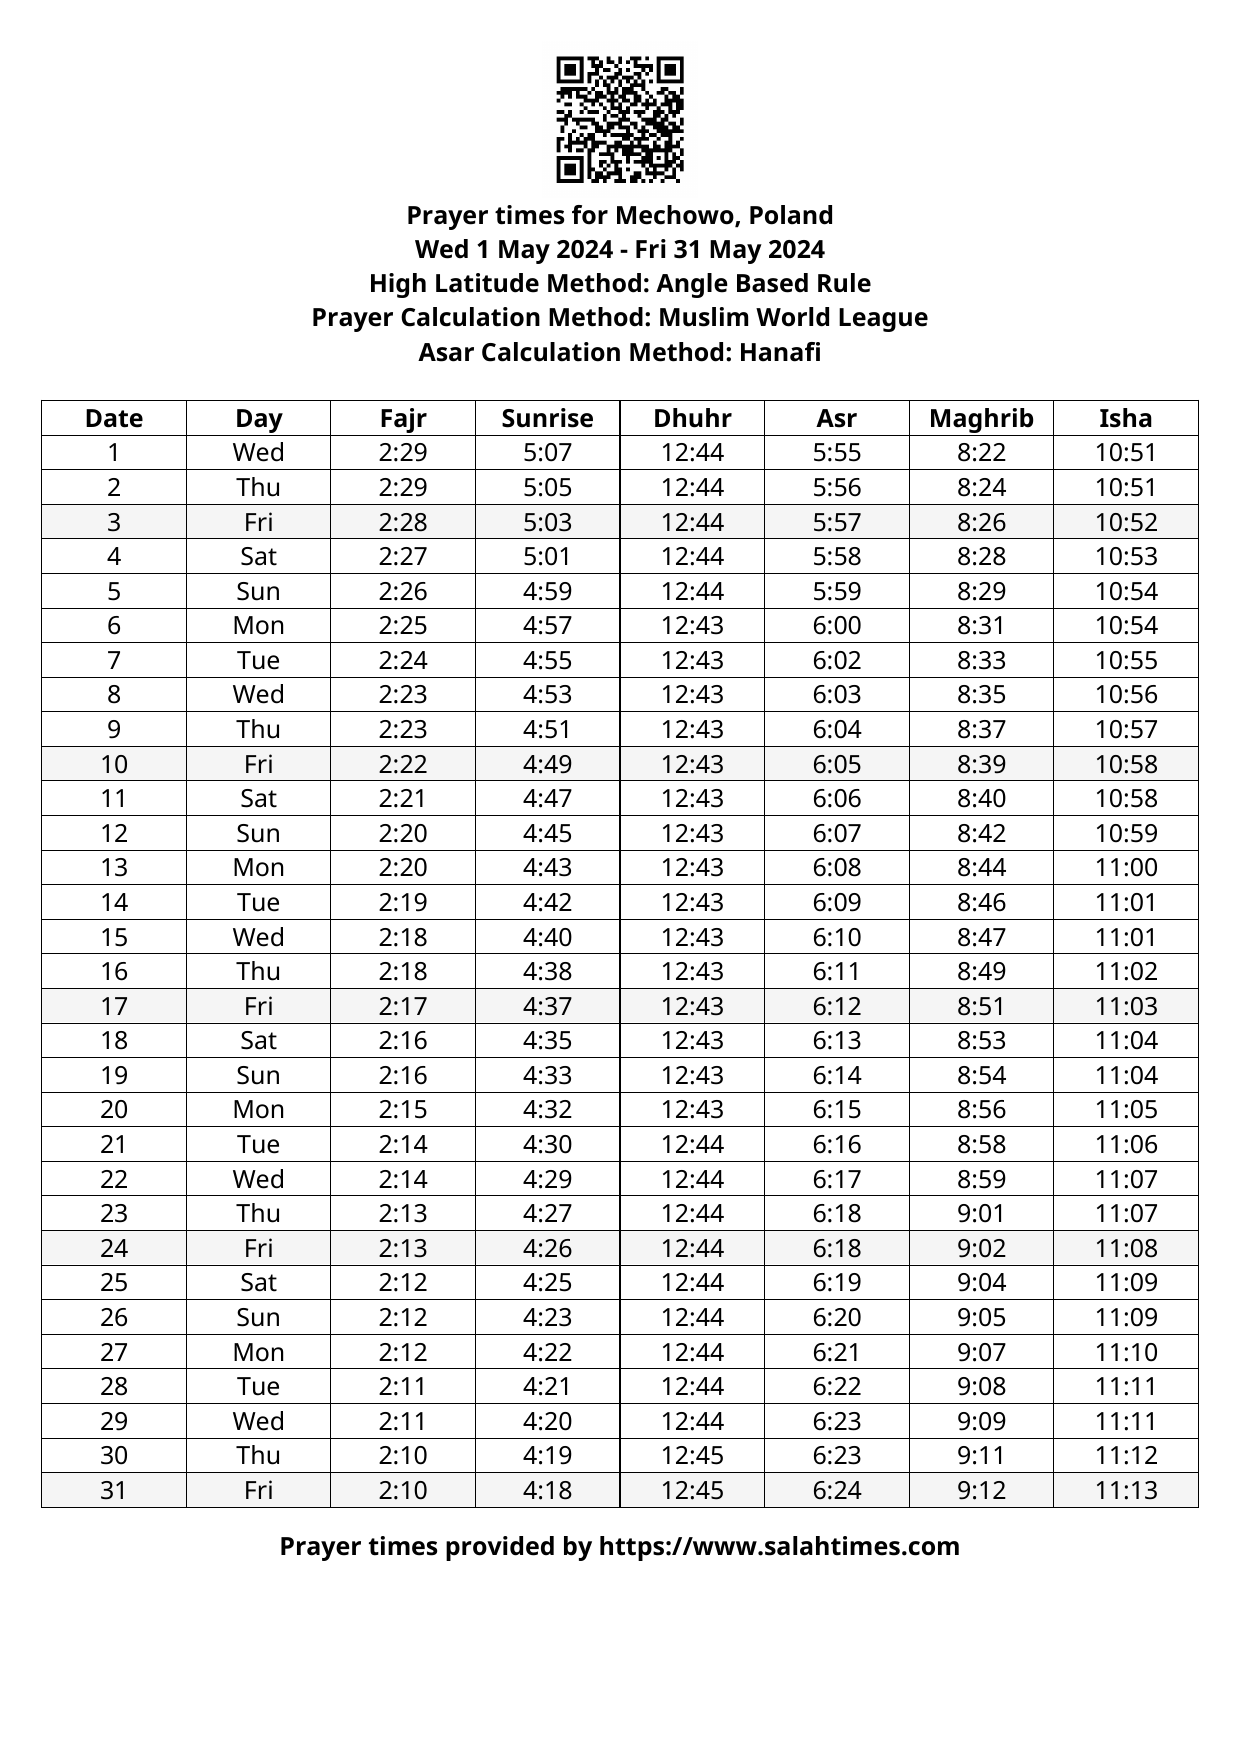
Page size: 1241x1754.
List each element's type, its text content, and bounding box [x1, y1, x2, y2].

table_cell 6:16 [765, 1127, 909, 1161]
table_cell 8:24 [910, 470, 1053, 504]
table_cell 6:12 [765, 989, 909, 1022]
table_cell 8:47 [910, 920, 1053, 953]
table_cell 9:07 [910, 1335, 1053, 1368]
table_cell 31 [42, 1473, 186, 1507]
table_cell Thu [187, 954, 330, 988]
table_cell 2:21 [331, 781, 475, 815]
table_cell 5:56 [765, 470, 909, 504]
table_cell 2:14 [331, 1162, 475, 1195]
table_cell 11:10 [1054, 1335, 1198, 1368]
table_cell 6:14 [765, 1058, 909, 1092]
table_cell 11:09 [1054, 1300, 1198, 1334]
text Wed 1 May 2024 - Fri 31 May 2024 [42, 232, 1198, 266]
table_cell 4:42 [476, 885, 619, 919]
table_cell 11:11 [1054, 1404, 1198, 1437]
table_cell 12:44 [621, 539, 764, 573]
table_cell 4:51 [476, 712, 619, 746]
table_cell 12:43 [621, 954, 764, 988]
table_cell 11:12 [1054, 1439, 1198, 1472]
table_cell 11:05 [1054, 1093, 1198, 1126]
table_cell Thu [187, 1196, 330, 1230]
table_cell 10:51 [1054, 470, 1198, 504]
picture [542, 41, 699, 198]
table_cell 25 [42, 1266, 186, 1299]
table_cell 19 [42, 1058, 186, 1092]
table_cell 2:14 [331, 1127, 475, 1161]
table_cell 8:54 [910, 1058, 1053, 1092]
table_cell 2:15 [331, 1093, 475, 1126]
table_cell 13 [42, 851, 186, 884]
table_cell 8:29 [910, 574, 1053, 607]
table_cell Sat [187, 781, 330, 815]
table_cell 9:02 [910, 1231, 1053, 1264]
table_cell 8:58 [910, 1127, 1053, 1161]
table_cell 2:27 [331, 539, 475, 573]
table_cell 12 [42, 816, 186, 849]
table_cell 10:53 [1054, 539, 1198, 573]
table_cell 9:04 [910, 1266, 1053, 1299]
table_cell 12:44 [621, 1335, 764, 1368]
table_cell 11:11 [1054, 1369, 1198, 1403]
table_cell 11:08 [1054, 1231, 1198, 1264]
table_cell 8:40 [910, 781, 1053, 815]
table_cell 6:03 [765, 678, 909, 711]
table_cell Thu [187, 712, 330, 746]
table_cell Fri [187, 505, 330, 538]
table_cell 22 [42, 1162, 186, 1195]
table_cell 2:26 [331, 574, 475, 607]
table_cell 4:26 [476, 1231, 619, 1264]
table_cell 20 [42, 1093, 186, 1126]
table_cell 6:09 [765, 885, 909, 919]
text High Latitude Method: Angle Based Rule [42, 266, 1198, 300]
table_cell 9:12 [910, 1473, 1053, 1507]
table_cell 6:04 [765, 712, 909, 746]
table_cell 5:03 [476, 505, 619, 538]
table_cell 12:43 [621, 920, 764, 953]
table_cell 8 [42, 678, 186, 711]
table_cell 6:18 [765, 1231, 909, 1264]
table_cell 10:58 [1054, 747, 1198, 780]
text Prayer times provided by https://www.salahtimes.com [42, 1528, 1198, 1563]
table_cell 4:55 [476, 643, 619, 677]
table_cell 12:43 [621, 747, 764, 780]
table_cell 11:07 [1054, 1196, 1198, 1230]
table_cell Sun [187, 1300, 330, 1334]
table_cell 11:02 [1054, 954, 1198, 988]
table_cell 6:05 [765, 747, 909, 780]
table_cell Fri [187, 1473, 330, 1507]
table_cell Sun [187, 816, 330, 849]
table_cell 8:51 [910, 989, 1053, 1022]
table_cell 9:11 [910, 1439, 1053, 1472]
table_cell 8:56 [910, 1093, 1053, 1126]
table_cell 2:22 [331, 747, 475, 780]
table_header Fajr [331, 401, 475, 434]
table_cell 11:13 [1054, 1473, 1198, 1507]
table_cell 2:19 [331, 885, 475, 919]
table_cell 8:33 [910, 643, 1053, 677]
table_cell 4:40 [476, 920, 619, 953]
table_cell 12:44 [621, 1300, 764, 1334]
table_cell 2:18 [331, 920, 475, 953]
table_cell 8:53 [910, 1024, 1053, 1057]
table_cell 10:52 [1054, 505, 1198, 538]
table_cell 4:35 [476, 1024, 619, 1057]
table_cell 2:10 [331, 1473, 475, 1507]
table_cell 30 [42, 1439, 186, 1472]
table_cell 11:07 [1054, 1162, 1198, 1195]
table_cell Wed [187, 436, 330, 469]
table_cell 6:23 [765, 1439, 909, 1472]
table_cell 4:38 [476, 954, 619, 988]
table_cell 12:44 [621, 1369, 764, 1403]
table_header Maghrib [910, 401, 1053, 434]
table_cell 8:35 [910, 678, 1053, 711]
table_cell 15 [42, 920, 186, 953]
table_cell 10:54 [1054, 574, 1198, 607]
table_cell 4:19 [476, 1439, 619, 1472]
table_cell 4:53 [476, 678, 619, 711]
table_cell 6:20 [765, 1300, 909, 1334]
table_cell Wed [187, 1404, 330, 1437]
table_cell 6:08 [765, 851, 909, 884]
table_cell Sun [187, 574, 330, 607]
table_cell 12:44 [621, 1231, 764, 1264]
table_header Day [187, 401, 330, 434]
table_cell 6:06 [765, 781, 909, 815]
table_cell 16 [42, 954, 186, 988]
table_cell 4:33 [476, 1058, 619, 1092]
table_cell 8:22 [910, 436, 1053, 469]
table_cell Tue [187, 885, 330, 919]
table_cell 6:10 [765, 920, 909, 953]
table_cell Thu [187, 1439, 330, 1472]
table_cell 9 [42, 712, 186, 746]
table_cell 12:44 [621, 1127, 764, 1161]
table_cell 4:21 [476, 1369, 619, 1403]
table_cell 5:01 [476, 539, 619, 573]
table_cell 12:43 [621, 678, 764, 711]
table_header Sunrise [476, 401, 619, 434]
table_cell 4:27 [476, 1196, 619, 1230]
table_cell 2:29 [331, 436, 475, 469]
table_cell 17 [42, 989, 186, 1022]
table_header Dhuhr [621, 401, 764, 434]
table_cell 8:37 [910, 712, 1053, 746]
table_cell 6:21 [765, 1335, 909, 1368]
table_cell 2:13 [331, 1196, 475, 1230]
table_cell 4:30 [476, 1127, 619, 1161]
table_cell Tue [187, 1369, 330, 1403]
table_cell 11:03 [1054, 989, 1198, 1022]
table_cell 12:44 [621, 1404, 764, 1437]
table_cell 2:13 [331, 1231, 475, 1264]
table_cell 5:05 [476, 470, 619, 504]
table_cell 10 [42, 747, 186, 780]
table_cell 2:24 [331, 643, 475, 677]
table_cell 4:18 [476, 1473, 619, 1507]
table_cell 12:44 [621, 470, 764, 504]
table_cell 29 [42, 1404, 186, 1437]
table_cell 6:15 [765, 1093, 909, 1126]
table_cell 10:51 [1054, 436, 1198, 469]
table_cell Wed [187, 1162, 330, 1195]
table_cell 2:20 [331, 816, 475, 849]
table_cell 8:46 [910, 885, 1053, 919]
table_cell Tue [187, 643, 330, 677]
table_cell Fri [187, 1231, 330, 1264]
table_cell Mon [187, 1093, 330, 1126]
table_cell 4:25 [476, 1266, 619, 1299]
table_cell 2:12 [331, 1300, 475, 1334]
table_cell 4:45 [476, 816, 619, 849]
table_cell 8:31 [910, 609, 1053, 642]
table_cell 12:43 [621, 989, 764, 1022]
table_cell 3 [42, 505, 186, 538]
table_cell 9:05 [910, 1300, 1053, 1334]
table_cell 12:43 [621, 1024, 764, 1057]
text Prayer Calculation Method: Muslim World League [42, 300, 1198, 334]
table_cell 4:37 [476, 989, 619, 1022]
table_cell 5:07 [476, 436, 619, 469]
table_cell Sun [187, 1058, 330, 1092]
table_cell 2:20 [331, 851, 475, 884]
table_cell 6:00 [765, 609, 909, 642]
table_cell 9:01 [910, 1196, 1053, 1230]
table_cell 11:01 [1054, 885, 1198, 919]
table_cell 12:43 [621, 885, 764, 919]
table_cell 12:44 [621, 1162, 764, 1195]
table_header Date [42, 401, 186, 434]
table_cell Mon [187, 1335, 330, 1368]
table_cell 2:25 [331, 609, 475, 642]
table_cell 2:16 [331, 1058, 475, 1092]
table_cell 2:23 [331, 678, 475, 711]
table_cell 26 [42, 1300, 186, 1334]
table_cell 12:44 [621, 505, 764, 538]
table_cell 6:23 [765, 1404, 909, 1437]
table_cell 12:43 [621, 781, 764, 815]
table_cell 8:44 [910, 851, 1053, 884]
table_cell 6:19 [765, 1266, 909, 1299]
table_cell 27 [42, 1335, 186, 1368]
text Prayer times for Mechowo, Poland [42, 198, 1198, 232]
table_cell 11:04 [1054, 1058, 1198, 1092]
table_cell 6:18 [765, 1196, 909, 1230]
table_cell Sat [187, 539, 330, 573]
table_cell 12:45 [621, 1473, 764, 1507]
table_cell 12:43 [621, 816, 764, 849]
table_cell 5:59 [765, 574, 909, 607]
table_cell 8:39 [910, 747, 1053, 780]
table_cell 11:00 [1054, 851, 1198, 884]
table_header Isha [1054, 401, 1198, 434]
table_cell 10:58 [1054, 781, 1198, 815]
table_cell 2:12 [331, 1266, 475, 1299]
table_cell 8:49 [910, 954, 1053, 988]
table_cell 23 [42, 1196, 186, 1230]
table_cell 6:17 [765, 1162, 909, 1195]
table_cell 9:09 [910, 1404, 1053, 1437]
table_cell 28 [42, 1369, 186, 1403]
table_cell 4:49 [476, 747, 619, 780]
table_cell 18 [42, 1024, 186, 1057]
table_cell 2:29 [331, 470, 475, 504]
table_cell 5:55 [765, 436, 909, 469]
table_cell Fri [187, 989, 330, 1022]
table_cell 2:11 [331, 1369, 475, 1403]
table_cell 24 [42, 1231, 186, 1264]
table_cell 2:10 [331, 1439, 475, 1472]
table_cell 1 [42, 436, 186, 469]
table_cell Mon [187, 609, 330, 642]
table_cell 4:32 [476, 1093, 619, 1126]
table_cell 10:56 [1054, 678, 1198, 711]
table_cell 14 [42, 885, 186, 919]
table_cell 11:06 [1054, 1127, 1198, 1161]
table_cell 5:58 [765, 539, 909, 573]
table_cell 2:23 [331, 712, 475, 746]
table_cell 12:43 [621, 851, 764, 884]
table_cell 6:07 [765, 816, 909, 849]
table_cell Sat [187, 1024, 330, 1057]
table_cell 5:57 [765, 505, 909, 538]
table_cell 12:44 [621, 436, 764, 469]
table_cell 12:45 [621, 1439, 764, 1472]
table_cell 4:20 [476, 1404, 619, 1437]
table_cell 5 [42, 574, 186, 607]
table_cell 2:12 [331, 1335, 475, 1368]
table_cell 12:44 [621, 574, 764, 607]
table_cell 7 [42, 643, 186, 677]
table_cell 6:11 [765, 954, 909, 988]
text Asar Calculation Method: Hanafi [42, 334, 1198, 368]
table_cell Wed [187, 920, 330, 953]
table_cell 11:09 [1054, 1266, 1198, 1299]
table_cell 12:43 [621, 712, 764, 746]
table_cell 21 [42, 1127, 186, 1161]
table_cell 2:11 [331, 1404, 475, 1437]
table_cell Tue [187, 1127, 330, 1161]
table_cell 6:22 [765, 1369, 909, 1403]
table_cell 10:57 [1054, 712, 1198, 746]
table_cell Wed [187, 678, 330, 711]
table_cell 9:08 [910, 1369, 1053, 1403]
table_cell 4:57 [476, 609, 619, 642]
table_cell 8:42 [910, 816, 1053, 849]
table_cell 12:43 [621, 643, 764, 677]
table_cell 11 [42, 781, 186, 815]
table_cell 8:26 [910, 505, 1053, 538]
table_cell 11:04 [1054, 1024, 1198, 1057]
table_cell 2:28 [331, 505, 475, 538]
table_cell Sat [187, 1266, 330, 1299]
table_cell 8:59 [910, 1162, 1053, 1195]
table_cell 12:43 [621, 1058, 764, 1092]
table_cell 8:28 [910, 539, 1053, 573]
table_cell Fri [187, 747, 330, 780]
table_cell 2:18 [331, 954, 475, 988]
table_cell 6 [42, 609, 186, 642]
table_cell 12:44 [621, 1196, 764, 1230]
table_cell 12:43 [621, 1093, 764, 1126]
table_cell 4:29 [476, 1162, 619, 1195]
table_cell 12:43 [621, 609, 764, 642]
table_cell Thu [187, 470, 330, 504]
table_header Asr [765, 401, 909, 434]
table_cell 10:54 [1054, 609, 1198, 642]
table_cell 10:55 [1054, 643, 1198, 677]
table_cell 12:44 [621, 1266, 764, 1299]
table_cell 6:02 [765, 643, 909, 677]
table_cell 4:47 [476, 781, 619, 815]
table_cell 4:23 [476, 1300, 619, 1334]
table_cell 6:24 [765, 1473, 909, 1507]
table_cell 11:01 [1054, 920, 1198, 953]
table_cell 4:59 [476, 574, 619, 607]
table_cell 2 [42, 470, 186, 504]
table_cell 4:43 [476, 851, 619, 884]
table_cell 4:22 [476, 1335, 619, 1368]
table_cell Mon [187, 851, 330, 884]
table_cell 6:13 [765, 1024, 909, 1057]
table_cell 2:17 [331, 989, 475, 1022]
table_cell 4 [42, 539, 186, 573]
table_cell 2:16 [331, 1024, 475, 1057]
table_cell 10:59 [1054, 816, 1198, 849]
